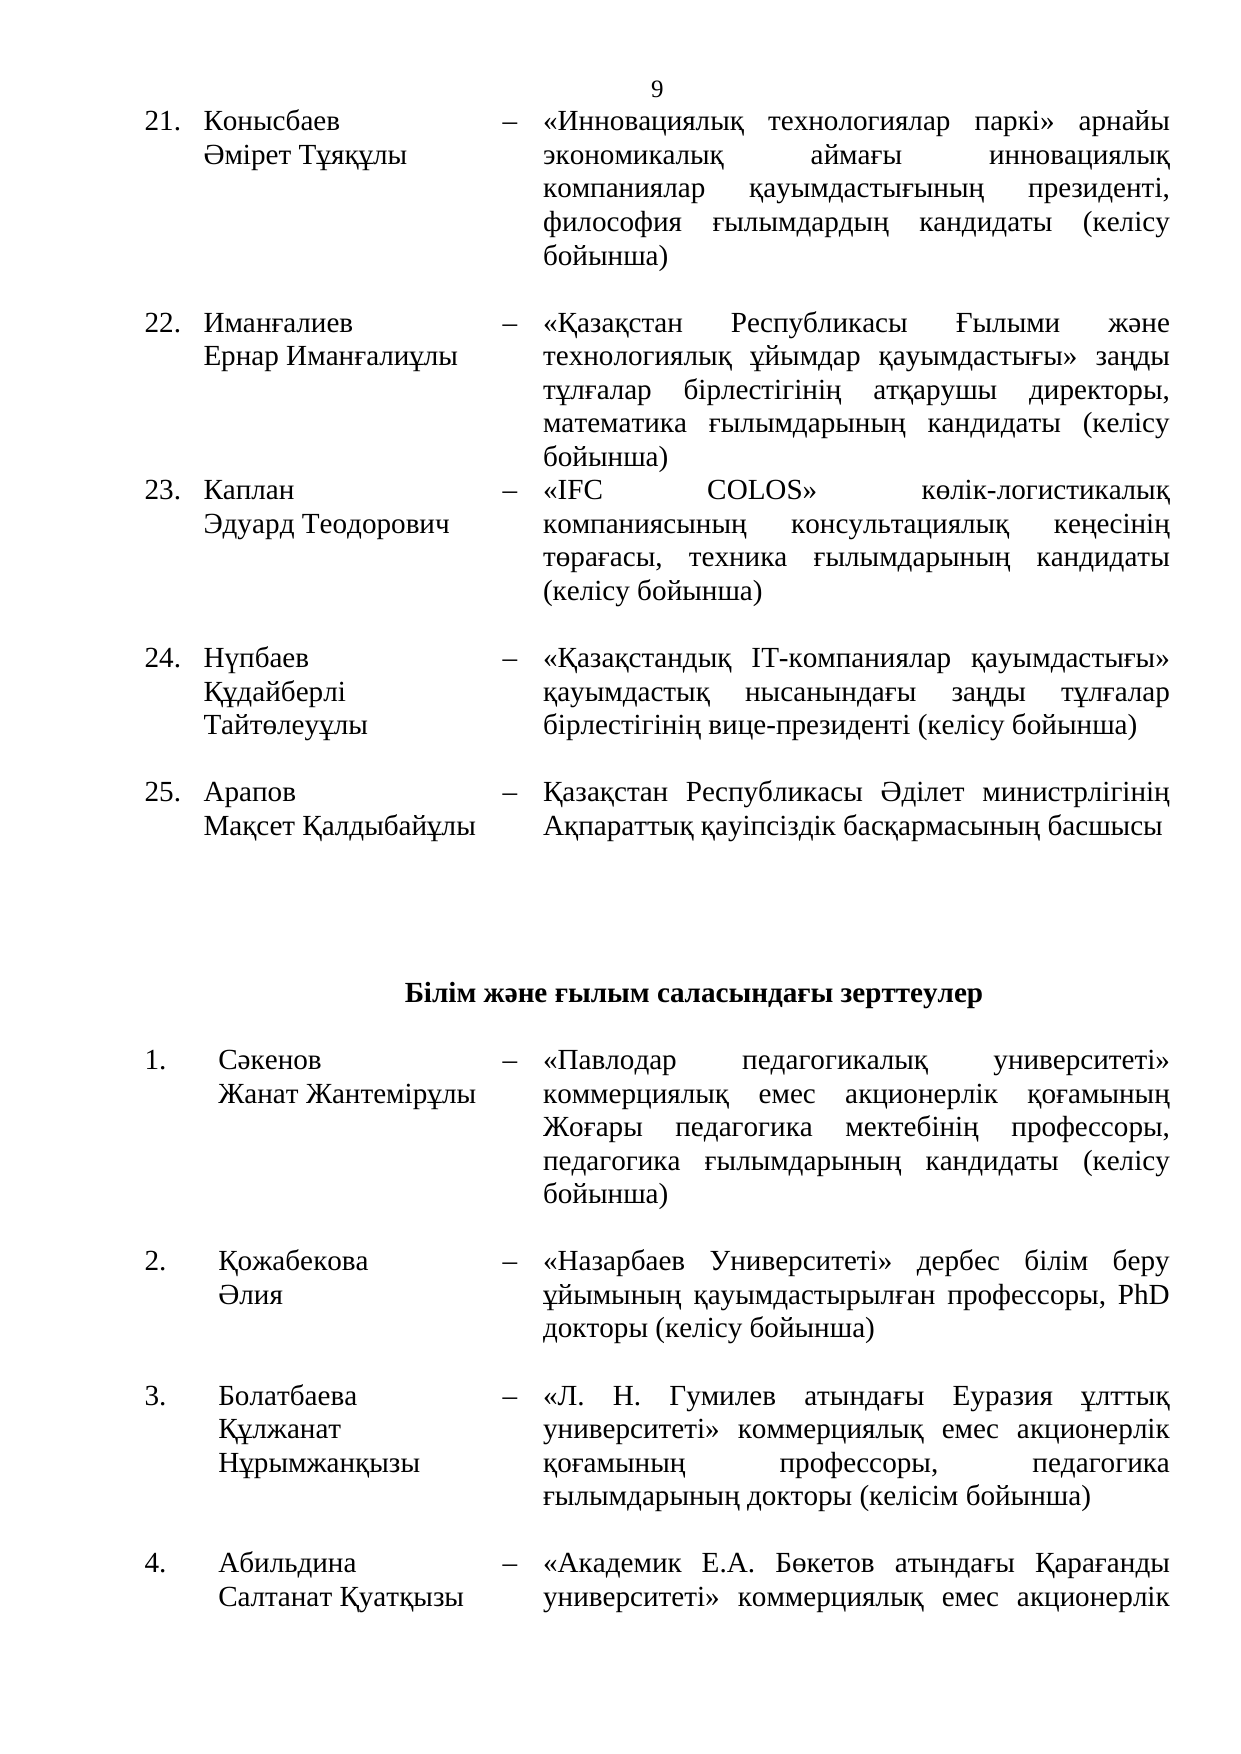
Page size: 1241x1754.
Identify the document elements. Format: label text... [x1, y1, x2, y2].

table_cell «Назарбаев Университеті» дербес білім беру ұйымының қауымдастырылған профессоры, PhD докторы (келісу бойынша) [532, 1244, 1181, 1378]
table_cell – [487, 640, 532, 774]
table_cell [133, 104, 192, 305]
table_header «Павлодар педагогикалық университеті» коммерциялық емес акционерлік қоғамының Жоғары педагогика мектебінің профессоры, педагогика ғылымдарының кандидаты (келісу бойынша) [532, 1042, 1181, 1243]
table_cell «Қазақстан Республикасы Ғылыми және технологиялық ұйымдар қауымдастығы» заңды тұлғалар бірлестігінің атқарушы директоры, математика ғылымдарының кандидаты (келісу бойынша) [532, 305, 1181, 472]
table_cell – [487, 1244, 532, 1378]
table_header Сәкенов Жанат Жантемірұлы [207, 1042, 487, 1243]
table_cell «Қазақстандық ІТ-компаниялар қауымдастығы» қауымдастық нысанындағы заңды тұлғалар бірлестігінің вице-президенті (келісу бойынша) [532, 640, 1181, 774]
table_header [133, 1042, 207, 1243]
table_cell Қазақстан Республикасы Әділет министрлігінің Ақпараттық қауіпсіздік басқармасының басшысы [532, 774, 1181, 951]
table_cell [133, 473, 192, 640]
table_cell – [487, 305, 532, 472]
table_cell [133, 305, 192, 472]
table_cell Арапов Мақсет Қалдыбайұлы [192, 774, 487, 951]
table_cell [133, 640, 192, 774]
table_cell «IFC COLOS» көлік-логистикалық компаниясының консультациялық кеңесінің төрағасы, техника ғылымдарының кандидаты (келісу бойынша) [532, 473, 1181, 640]
table_cell «Л. Н. Гумилев атындағы Еуразия ұлттық университеті» коммерциялық емес акционерлік қоғамының профессоры, педагогика ғылымдарының докторы (келісім бойынша) [532, 1378, 1181, 1545]
table_cell – [487, 473, 532, 640]
table_cell Конысбаев Әмірет Тұяқұлы [192, 104, 487, 305]
table_cell – [487, 1545, 532, 1612]
text Білім және ғылым саласындағы зерттеулер [133, 975, 1181, 1009]
table_cell [133, 774, 192, 951]
table_cell [133, 1378, 207, 1545]
table_cell – [487, 774, 532, 951]
table_cell – [487, 104, 532, 305]
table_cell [207, 1545, 487, 1612]
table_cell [532, 1545, 1181, 1612]
table_cell [133, 1244, 207, 1378]
table_cell «Инновациялық технологиялар паркі» арнайы экономикалық аймағы инновациялық компаниялар қауымдастығының президенті, философия ғылымдардың кандидаты (келісу бойынша) [532, 104, 1181, 305]
table_cell Иманғалиев Ернар Иманғалиұлы [192, 305, 487, 472]
table_cell Каплан Эдуард Теодорович [192, 473, 487, 640]
table_cell – [487, 1378, 532, 1545]
table_cell [133, 1545, 207, 1612]
table_cell Қожабекова Әлия [207, 1244, 487, 1378]
table_header – [487, 1042, 532, 1243]
table_cell Нүпбаев Құдайберлі Тайтөлеуұлы [192, 640, 487, 774]
table_cell Болатбаева Құлжанат Нұрымжанқызы [207, 1378, 487, 1545]
